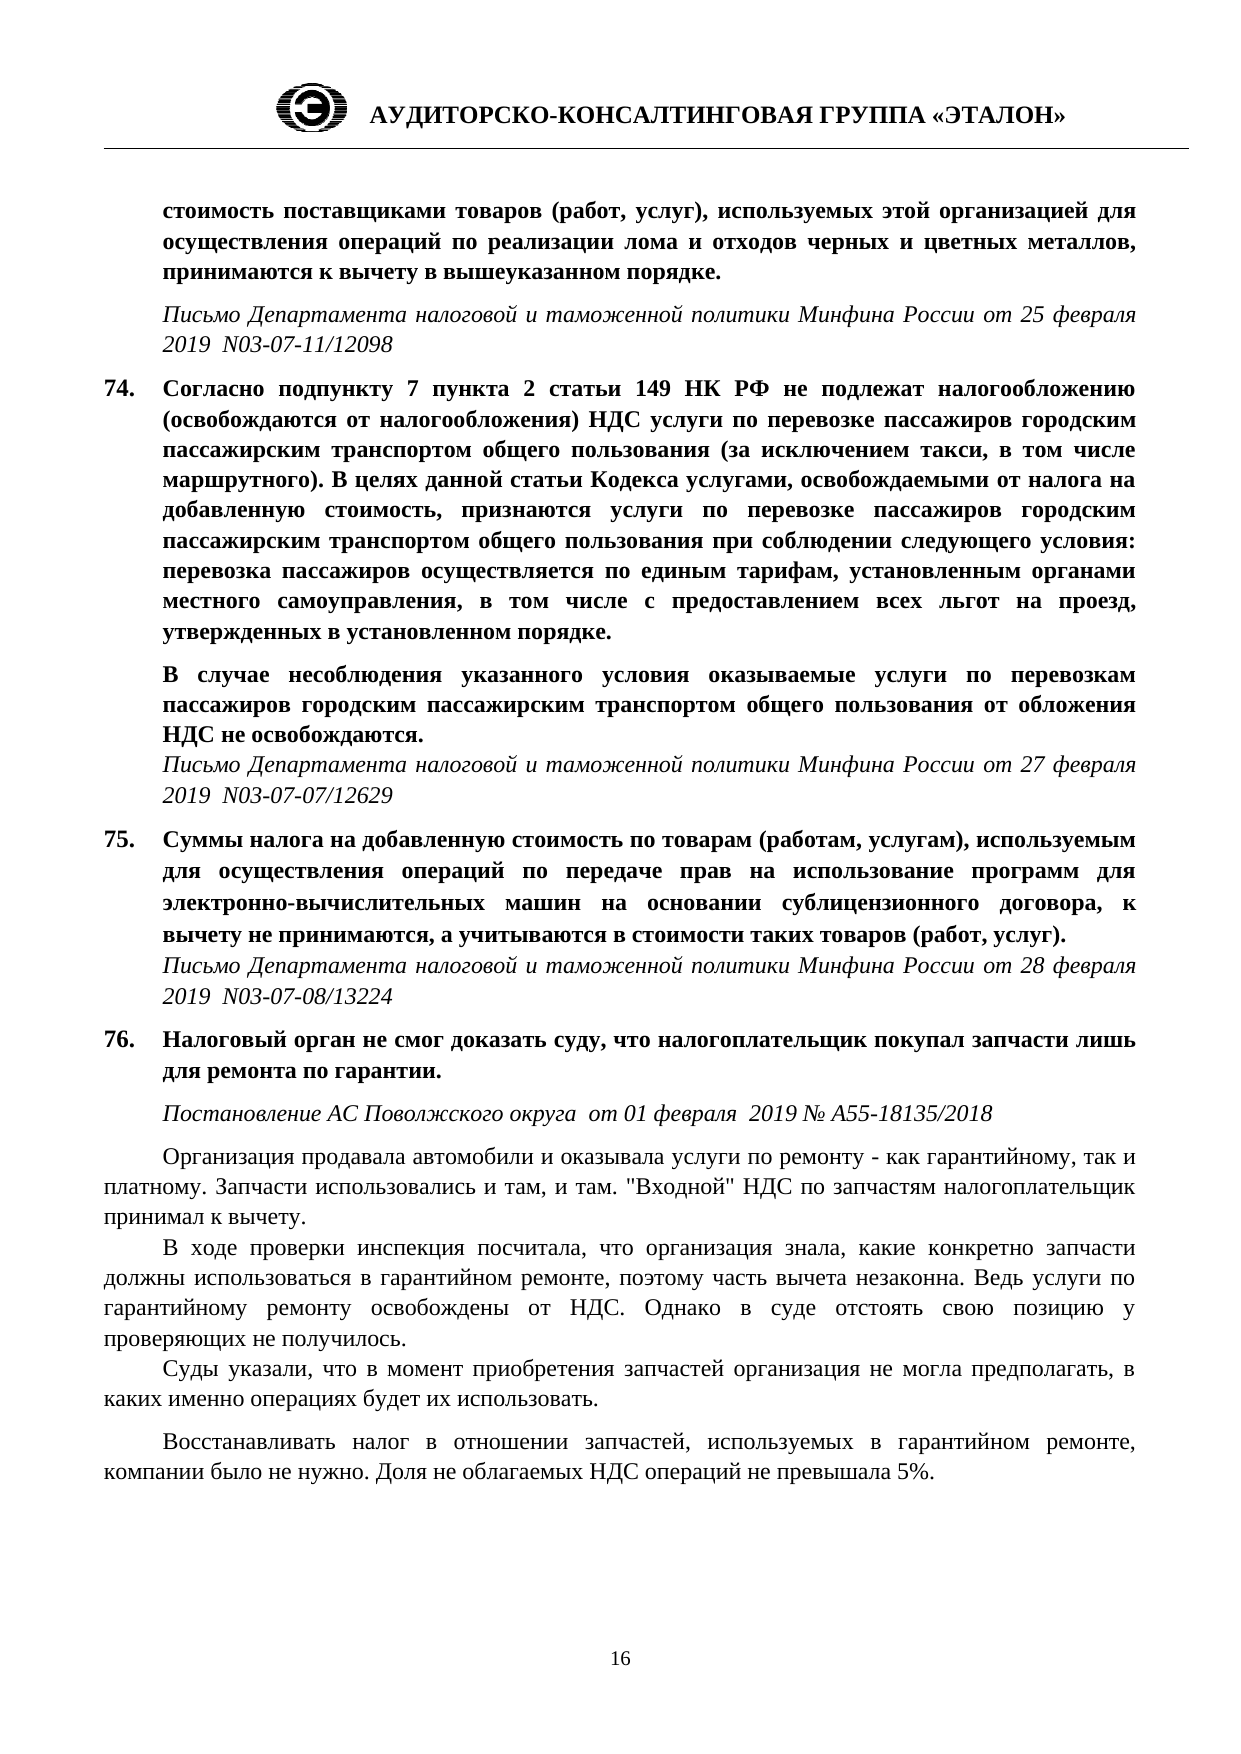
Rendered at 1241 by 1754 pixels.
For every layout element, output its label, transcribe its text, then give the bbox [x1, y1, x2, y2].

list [103, 197, 1137, 285]
list Суммы налога на добавленную стоимость по товарам (работам, услугам), используемым для осуществления операций по передаче прав на использование программ для электронно-вычислительных машин на основании сублицензионного договора, к вычету не принимаются, а учитываются в стоимости таких товаров (работ, услуг). [103, 824, 1137, 947]
list Согласно подпункту 7 пункта 2 статьи 149 НК РФ не подлежат налогообложению (освобождаются от налогообложения) НДС услуги по перевозке пассажиров городским пассажирским транспортом общего пользования (за исключением такси, в том числе маршрутного). В целях данной статьи Кодекса услугами, освобождаемыми от налога на добавленную стоимость, признаются услуги по перевозке пассажиров городским пассажирским транспортом общего пользования при соблюдении следующего условия: перевозка пассажиров осуществляется по единым тарифам, установленным органами местного самоуправления, в том числе с предоставлением всех льгот на проезд, утвержденных в установленном порядке. [103, 373, 1137, 644]
list В случае несоблюдения указанного условия оказываемые услуги по перевозкам пассажиров городским пассажирским транспортом общего пользования от обложения НДС не освобождаются. [162, 659, 1137, 748]
list Письмо Департамента налоговой и таможенной политики Минфина России от 27 февраля 2019 N03-07-07/12629 [162, 751, 1137, 808]
list Письмо Департамента налоговой и таможенной политики Минфина России от 25 февраля 2019 N03-07-11/12098 [162, 300, 1137, 358]
list Восстанавливать налог в отношении запчастей, используемых в гарантийном ремонте, компании было не нужно. Доля не облагаемых НДС операций не превышала 5%. [103, 1427, 1137, 1485]
list Налоговый орган не смог доказать суду, что налогоплательщик покупал запчасти лишь для ремонта по гарантии. [103, 1024, 1137, 1084]
list Суды указали, что в момент приобретения запчастей организация не могла предполагать, в каких именно операциях будет их использовать. [103, 1354, 1137, 1412]
list Письмо Департамента налоговой и таможенной политики Минфина России от 28 февраля 2019 N03-07-08/13224 [162, 951, 1137, 1009]
list В ходе проверки инспекция посчитала, что организация знала, какие конкретно запчасти должны использоваться в гарантийном ремонте, поэтому часть вычета незаконна. Ведь услуги по гарантийному ремонту освобождены от НДС. Однако в суде отстоять свою позицию у проверяющих не получилось. [103, 1233, 1137, 1351]
list Постановление АС Поволжского округа от 01 февраля 2019 № А55-18135/2018 [162, 1099, 1137, 1126]
list Организация продавала автомобили и оказывала услуги по ремонту - как гарантийному, так и платному. Запчасти использовались и там, и там. "Входной" НДС по запчастям налогоплательщик принимал к вычету. [103, 1142, 1137, 1230]
